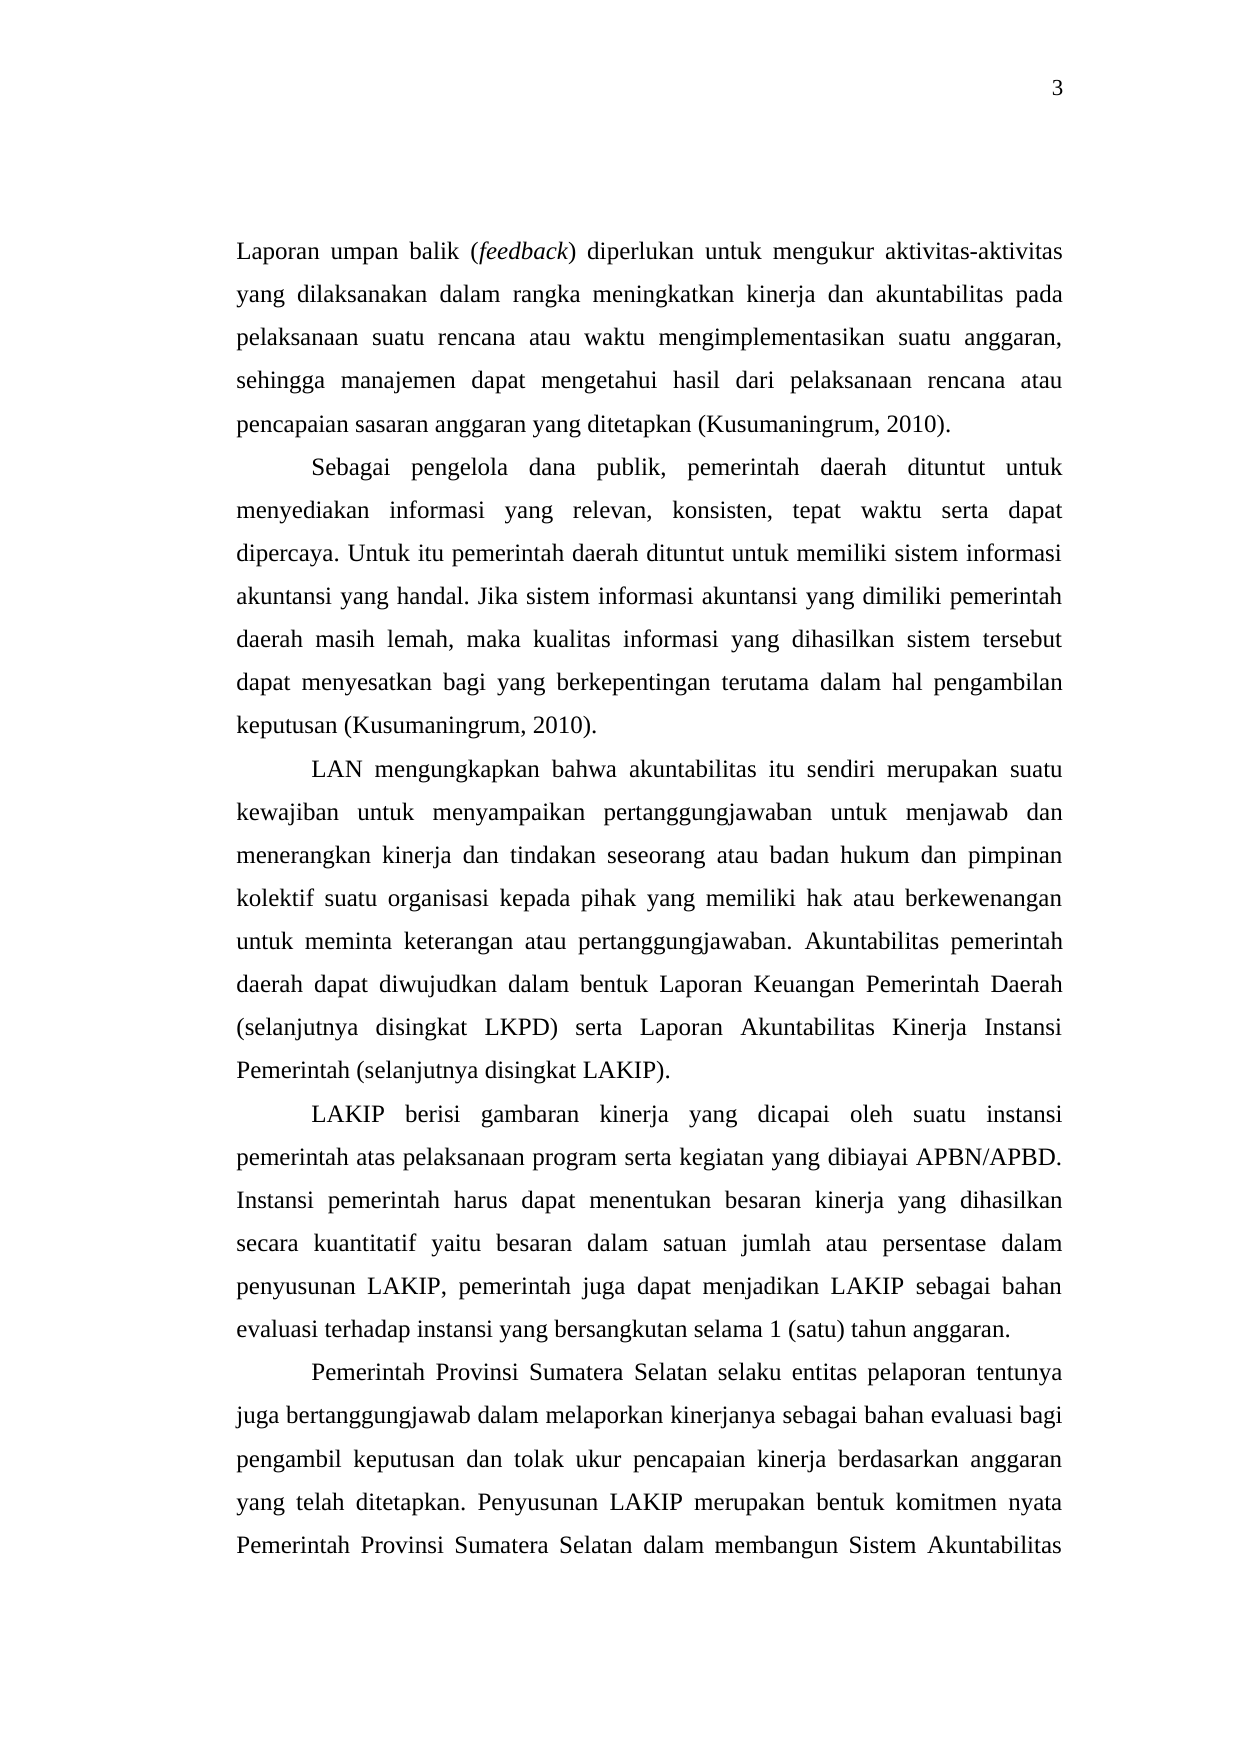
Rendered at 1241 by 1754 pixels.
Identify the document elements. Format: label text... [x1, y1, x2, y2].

text Sebagai pengelola dana publik, pemerintah daerah dituntut untuk menyediakan informasi yang relevan, konsisten, tepat waktu serta dapat dipercaya. Untuk itu pemerintah daerah dituntut untuk memiliki sistem informasi akuntansi yang handal. Jika sistem informasi akuntansi yang dimiliki pemerintah daerah masih lemah, maka kualitas informasi yang dihasilkan sistem tersebut dapat menyesatkan bagi yang berkepentingan terutama dalam hal pengambilan keputusan (Kusumaningrum, 2010). [236, 452, 1063, 739]
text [236, 236, 1063, 437]
text LAKIP berisi gambaran kinerja yang dicapai oleh suatu instansi pemerintah atas pelaksanaan program serta kegiatan yang dibiayai APBN/APBD. Instansi pemerintah harus dapat menentukan besaran kinerja yang dihasilkan secara kuantitatif yaitu besaran dalam satuan jumlah atau persentase dalam penyusunan LAKIP, pemerintah juga dapat menjadikan LAKIP sebagai bahan evaluasi terhadap instansi yang bersangkutan selama 1 (satu) tahun anggaran. [236, 1099, 1063, 1343]
text LAN mengungkapkan bahwa akuntabilitas itu sendiri merupakan suatu kewajiban untuk menyampaikan pertanggungjawaban untuk menjawab dan menerangkan kinerja dan tindakan seseorang atau badan hukum dan pimpinan kolektif suatu organisasi kepada pihak yang memiliki hak atau berkewenangan untuk meminta keterangan atau pertanggungjawaban. Akuntabilitas pemerintah daerah dapat diwujudkan dalam bentuk Laporan Keuangan Pemerintah Daerah (selanjutnya disingkat LKPD) serta Laporan Akuntabilitas Kinerja Instansi Pemerintah (selanjutnya disingkat LAKIP). [236, 754, 1063, 1084]
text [236, 1357, 1063, 1559]
